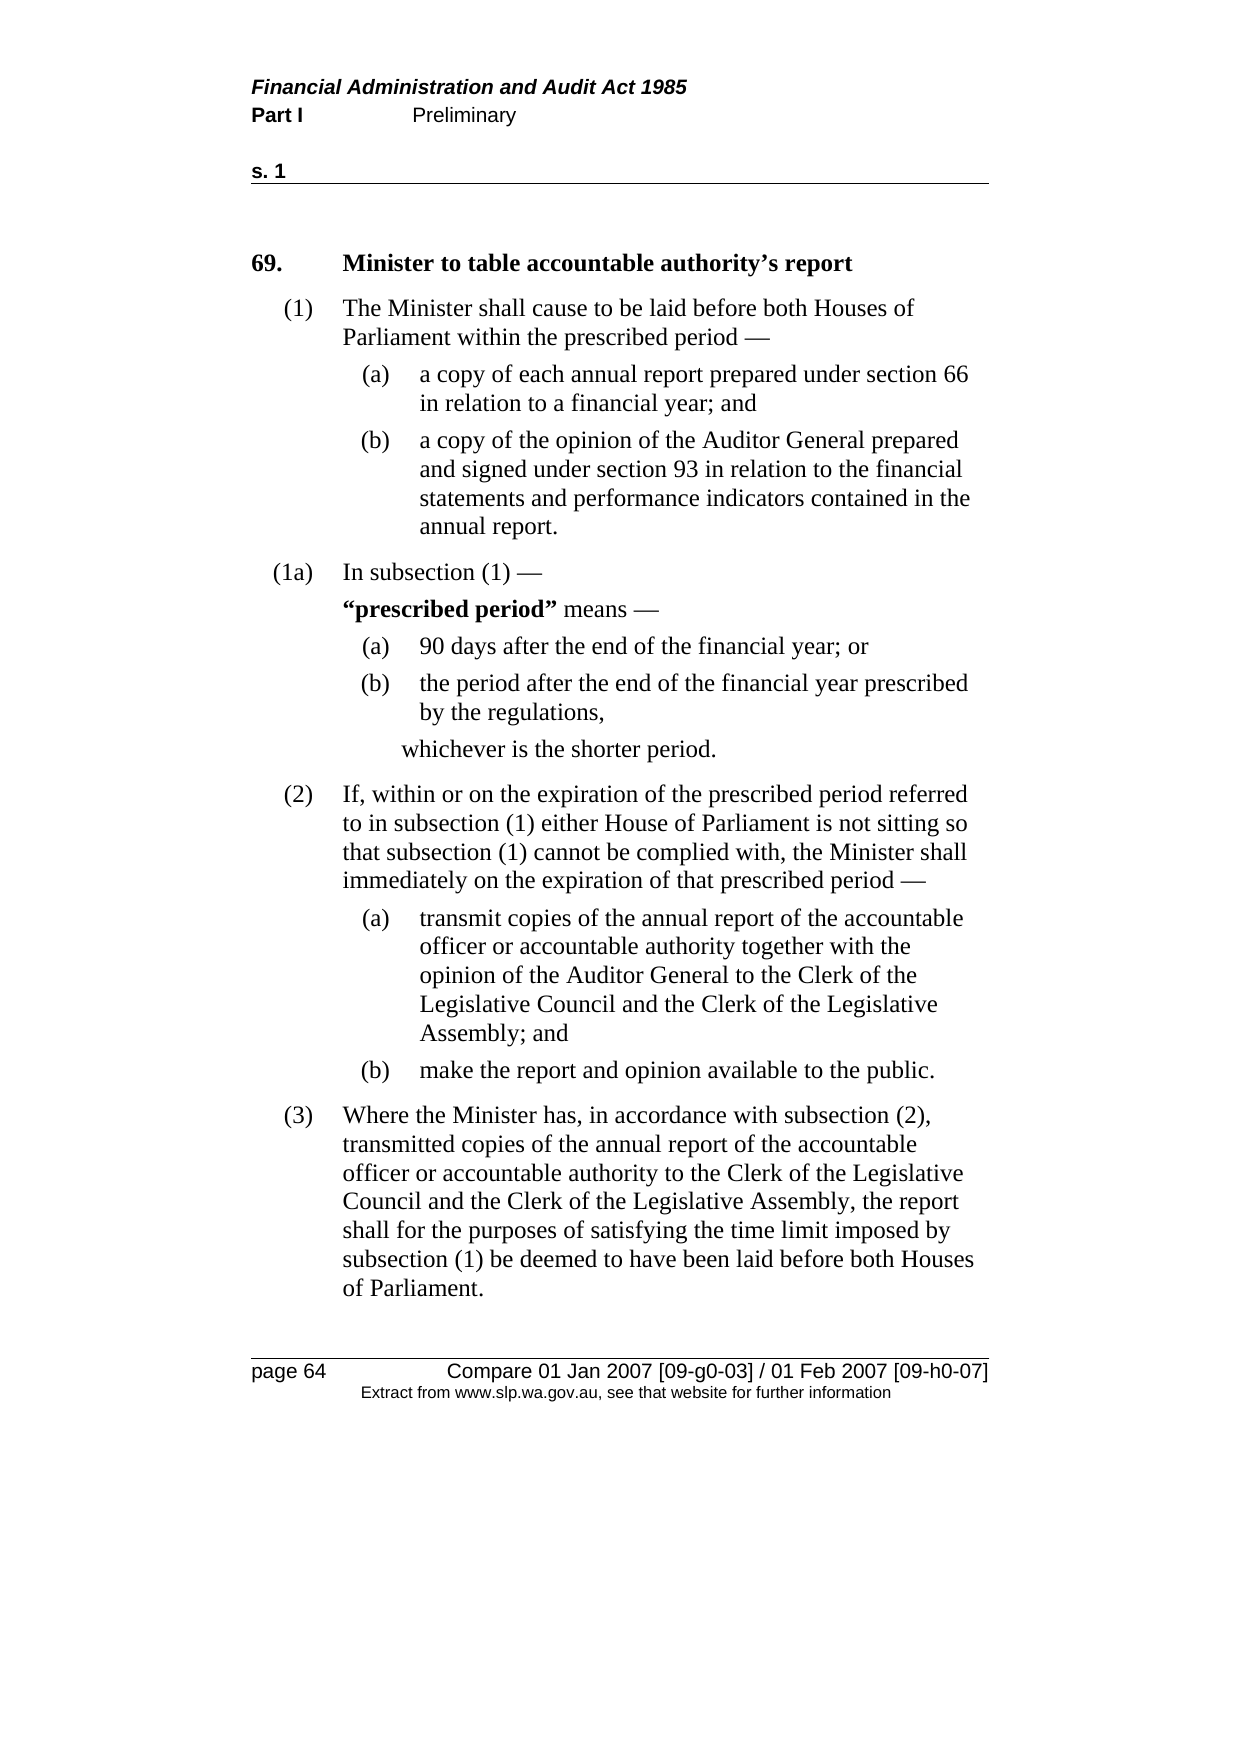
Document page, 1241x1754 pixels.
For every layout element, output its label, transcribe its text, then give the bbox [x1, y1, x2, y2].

text (1) The Minister shall cause to be laid before both Houses of Parliament within the prescribed period — [251, 293, 989, 351]
text (3) Where the Minister has, in accordance with subsection (2), transmitted copies of the annual report of the accountable officer or accountable authority to the Clerk of the Legislative Council and the Clerk of the Legislative Assembly, the report shall for the purposes of satisfying the time limit imposed by subsection (1) be deemed to have been laid before both Houses of Parliament. [251, 1100, 989, 1301]
text (b) a copy of the opinion of the Auditor General prepared and signed under section 93 in relation to the financial statements and performance indicators contained in the annual report. [251, 425, 989, 540]
text (b) the period after the end of the financial year prescribed by the regulations, [251, 668, 989, 726]
text (a) a copy of each annual report prepared under section 66 in relation to a financial year; and [251, 359, 989, 417]
text (a) 90 days after the end of the financial year; or [251, 631, 989, 660]
text “prescribed period” means — [251, 594, 989, 623]
text whichever is the shorter period. [251, 734, 989, 763]
text (a) transmit copies of the annual report of the accountable officer or accountable authority together with the opinion of the Auditor General to the Clerk of the Legislative Council and the Clerk of the Legislative Assembly; and [251, 903, 989, 1046]
text (1a) In subsection (1) — [251, 557, 989, 586]
text (b) make the report and opinion available to the public. [251, 1055, 989, 1083]
text (2) If, within or on the expiration of the prescribed period referred to in subsection (1) either House of Parliament is not sitting so that subsection (1) cannot be complied with, the Minister shall immediately on the expiration of that prescribed period — [251, 779, 989, 894]
subtitle 69. Minister to table accountable authority’s report [251, 248, 989, 277]
